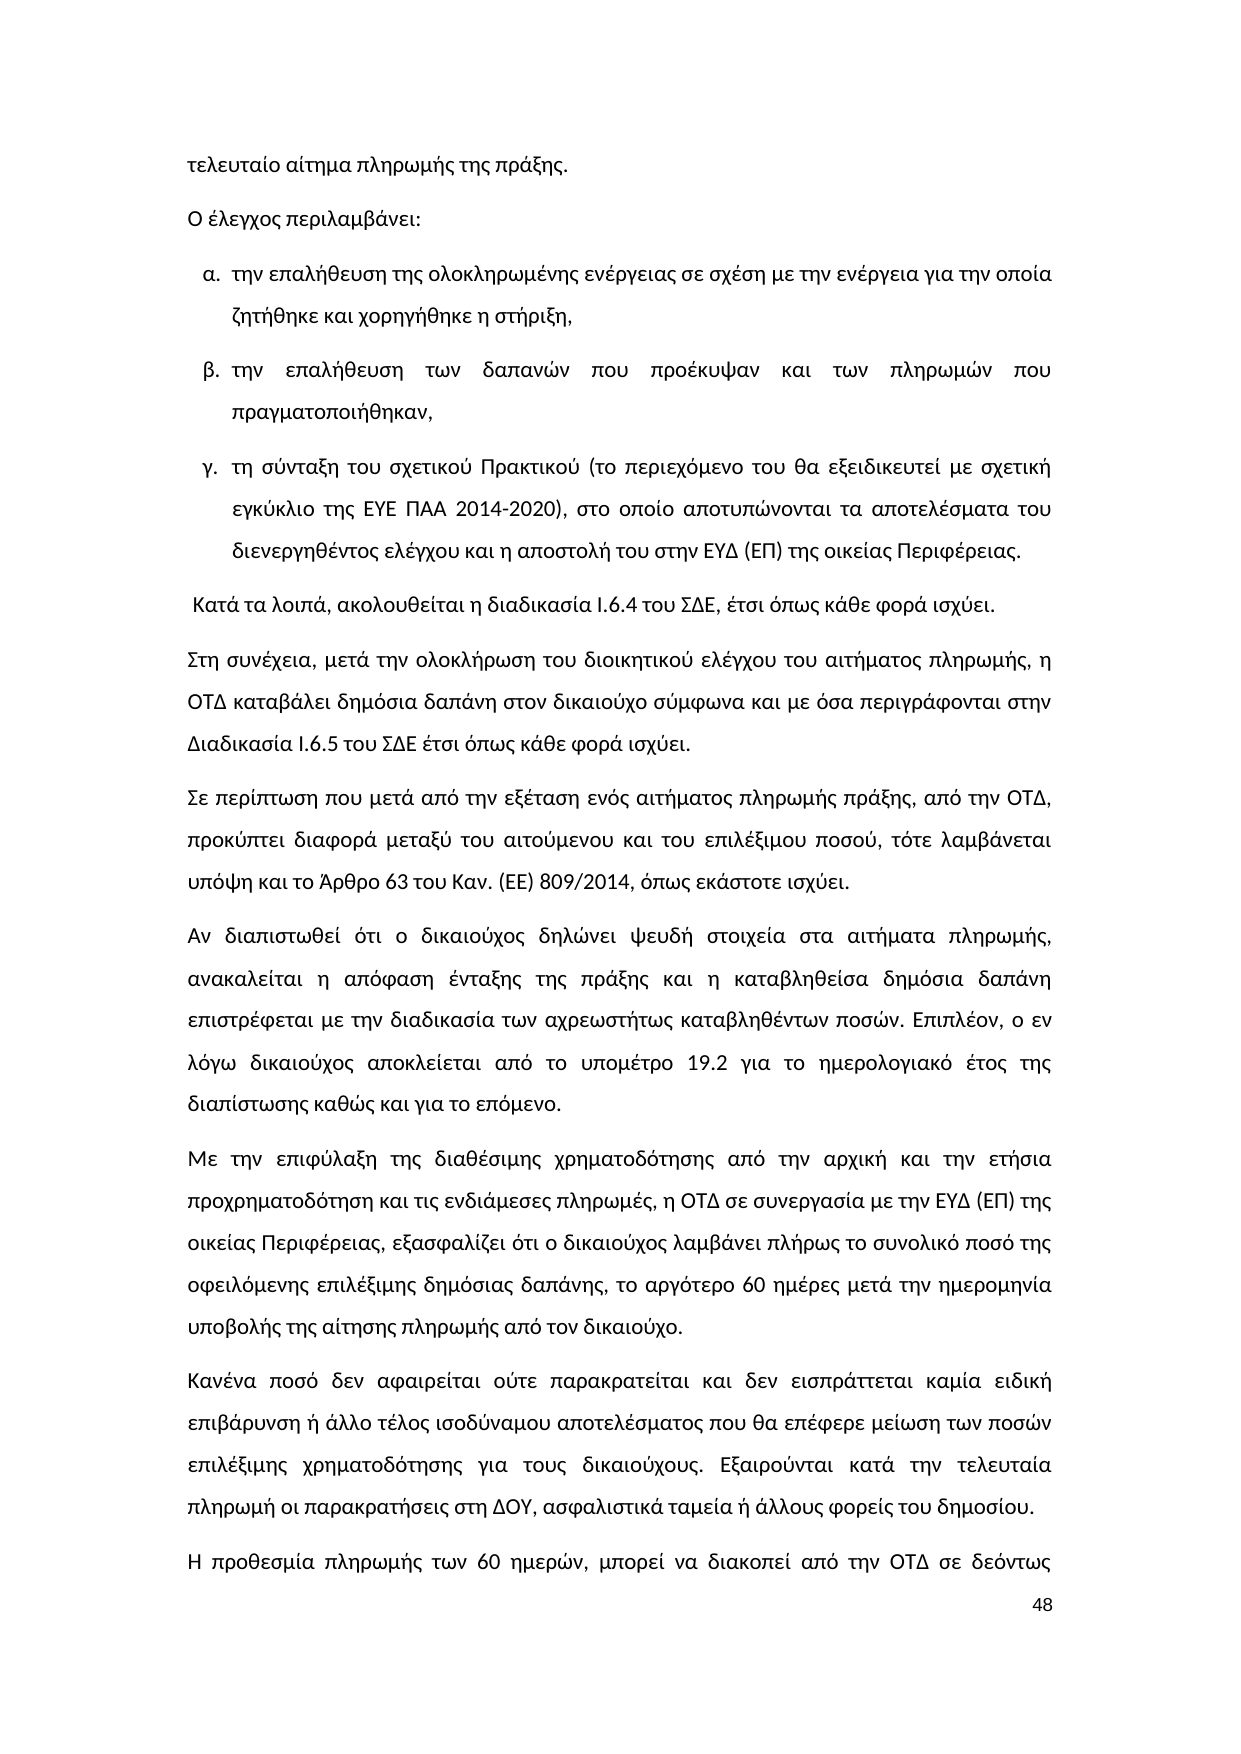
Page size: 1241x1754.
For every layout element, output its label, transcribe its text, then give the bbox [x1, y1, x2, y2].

text α. την επαλήθευση της ολοκληρωμένης ενέργειας σε σχέση με την ενέργεια για την οποία ζητήθηκε και χορηγήθηκε η στήριξη, [202, 259, 1053, 329]
text γ. τη σύνταξη του σχετικού Πρακτικού (το περιεχόμενο του θα εξειδικευτεί με σχετική εγκύκλιο της ΕΥΕ ΠΑΑ 2014-2020), στο οποίο αποτυπώνονται τα αποτελέσματα του διενεργηθέντος ελέγχου και η αποστολή του στην ΕΥΔ (ΕΠ) της οικείας Περιφέρειας. [202, 452, 1053, 564]
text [187, 150, 1053, 178]
text Με την επιφύλαξη της διαθέσιμης χρηματοδότησης από την αρχική και την ετήσια προχρηματοδότηση και τις ενδιάμεσες πληρωμές, η ΟΤΔ σε συνεργασία με την ΕΥΔ (ΕΠ) της οικείας Περιφέρειας, εξασφαλίζει ότι ο δικαιούχος λαμβάνει πλήρως το συνολικό ποσό της οφειλόμενης επιλέξιμης δημόσιας δαπάνης, το αργότερο 60 ημέρες μετά την ημερομηνία υποβολής της αίτησης πληρωμής από τον δικαιούχο. [187, 1144, 1053, 1340]
text Ο έλεγχος περιλαμβάνει: [187, 204, 1053, 232]
text Κατά τα λοιπά, ακολουθείται η διαδικασία Ι.6.4 του ΣΔΕ, έτσι όπως κάθε φορά ισχύει. [187, 590, 1053, 618]
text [187, 1547, 1053, 1575]
text Στη συνέχεια, μετά την ολοκλήρωση του διοικητικού ελέγχου του αιτήματος πληρωμής, η ΟΤΔ καταβάλει δημόσια δαπάνη στον δικαιούχο σύμφωνα και με όσα περιγράφονται στην Διαδικασία Ι.6.5 του ΣΔΕ έτσι όπως κάθε φορά ισχύει. [187, 645, 1053, 757]
text β. την επαλήθευση των δαπανών που προέκυψαν και των πληρωμών που πραγματοποιήθηκαν, [202, 355, 1053, 425]
text Κανένα ποσό δεν αφαιρείται ούτε παρακρατείται και δεν εισπράττεται καμία ειδική επιβάρυνση ή άλλο τέλος ισοδύναμου αποτελέσματος που θα επέφερε μείωση των ποσών επιλέξιμης χρηματοδότησης για τους δικαιούχους. Εξαιρούνται κατά την τελευταία πληρωμή οι παρακρατήσεις στη ΔΟΥ, ασφαλιστικά ταμεία ή άλλους φορείς του δημοσίου. [187, 1366, 1053, 1520]
text Αν διαπιστωθεί ότι ο δικαιούχος δηλώνει ψευδή στοιχεία στα αιτήματα πληρωμής, ανακαλείται η απόφαση ένταξης της πράξης και η καταβληθείσα δημόσια δαπάνη επιστρέφεται με την διαδικασία των αχρεωστήτως καταβληθέντων ποσών. Επιπλέον, ο εν λόγω δικαιούχος αποκλείεται από το υπομέτρο 19.2 για το ημερολογιακό έτος της διαπίστωσης καθώς και για το επόμενο. [187, 922, 1053, 1118]
text Σε περίπτωση που μετά από την εξέταση ενός αιτήματος πληρωμής πράξης, από την ΟΤΔ, προκύπτει διαφορά μεταξύ του αιτούμενου και του επιλέξιμου ποσού, τότε λαμβάνεται υπόψη και το Άρθρο 63 του Καν. (ΕΕ) 809/2014, όπως εκάστοτε ισχύει. [187, 783, 1053, 895]
